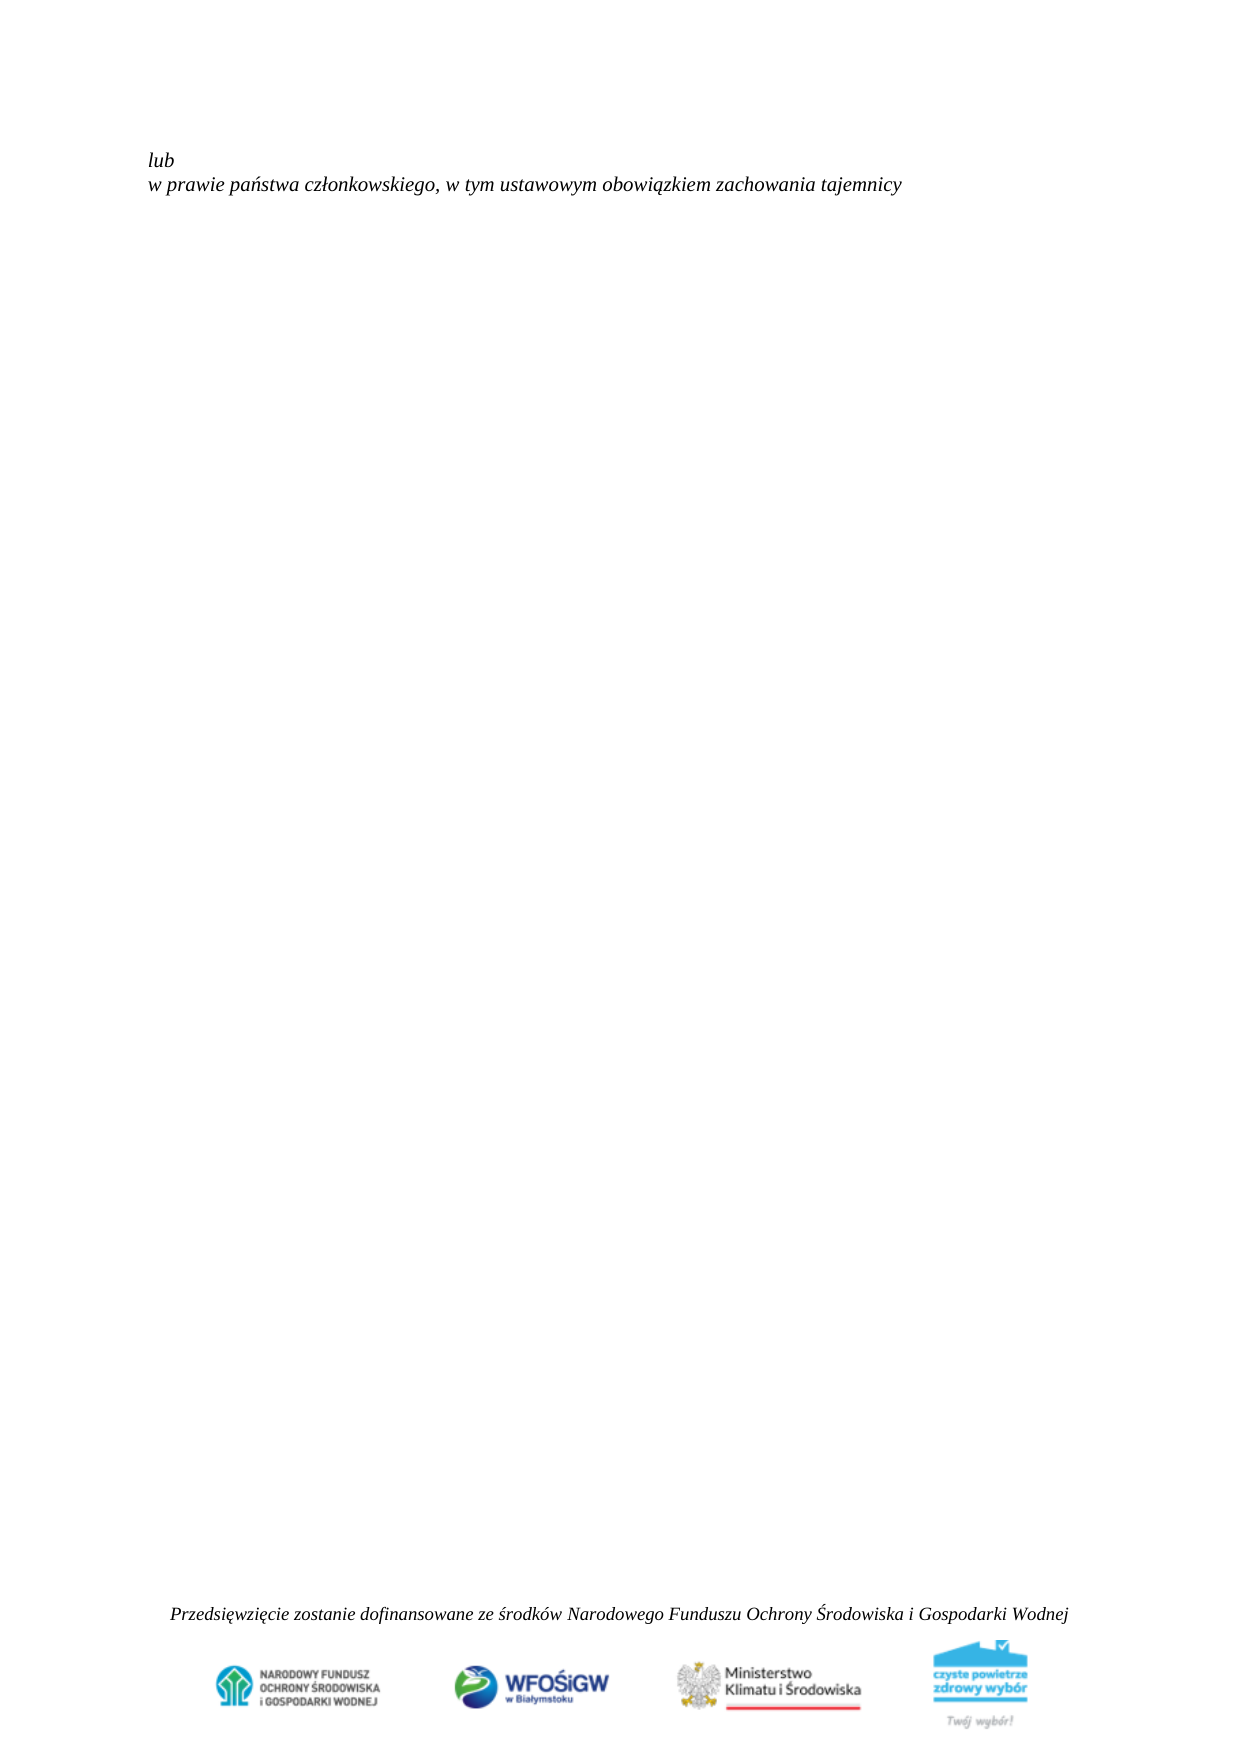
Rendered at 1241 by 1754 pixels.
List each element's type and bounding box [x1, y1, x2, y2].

picture [128, 1640, 1088, 1736]
text [148, 148, 1107, 196]
